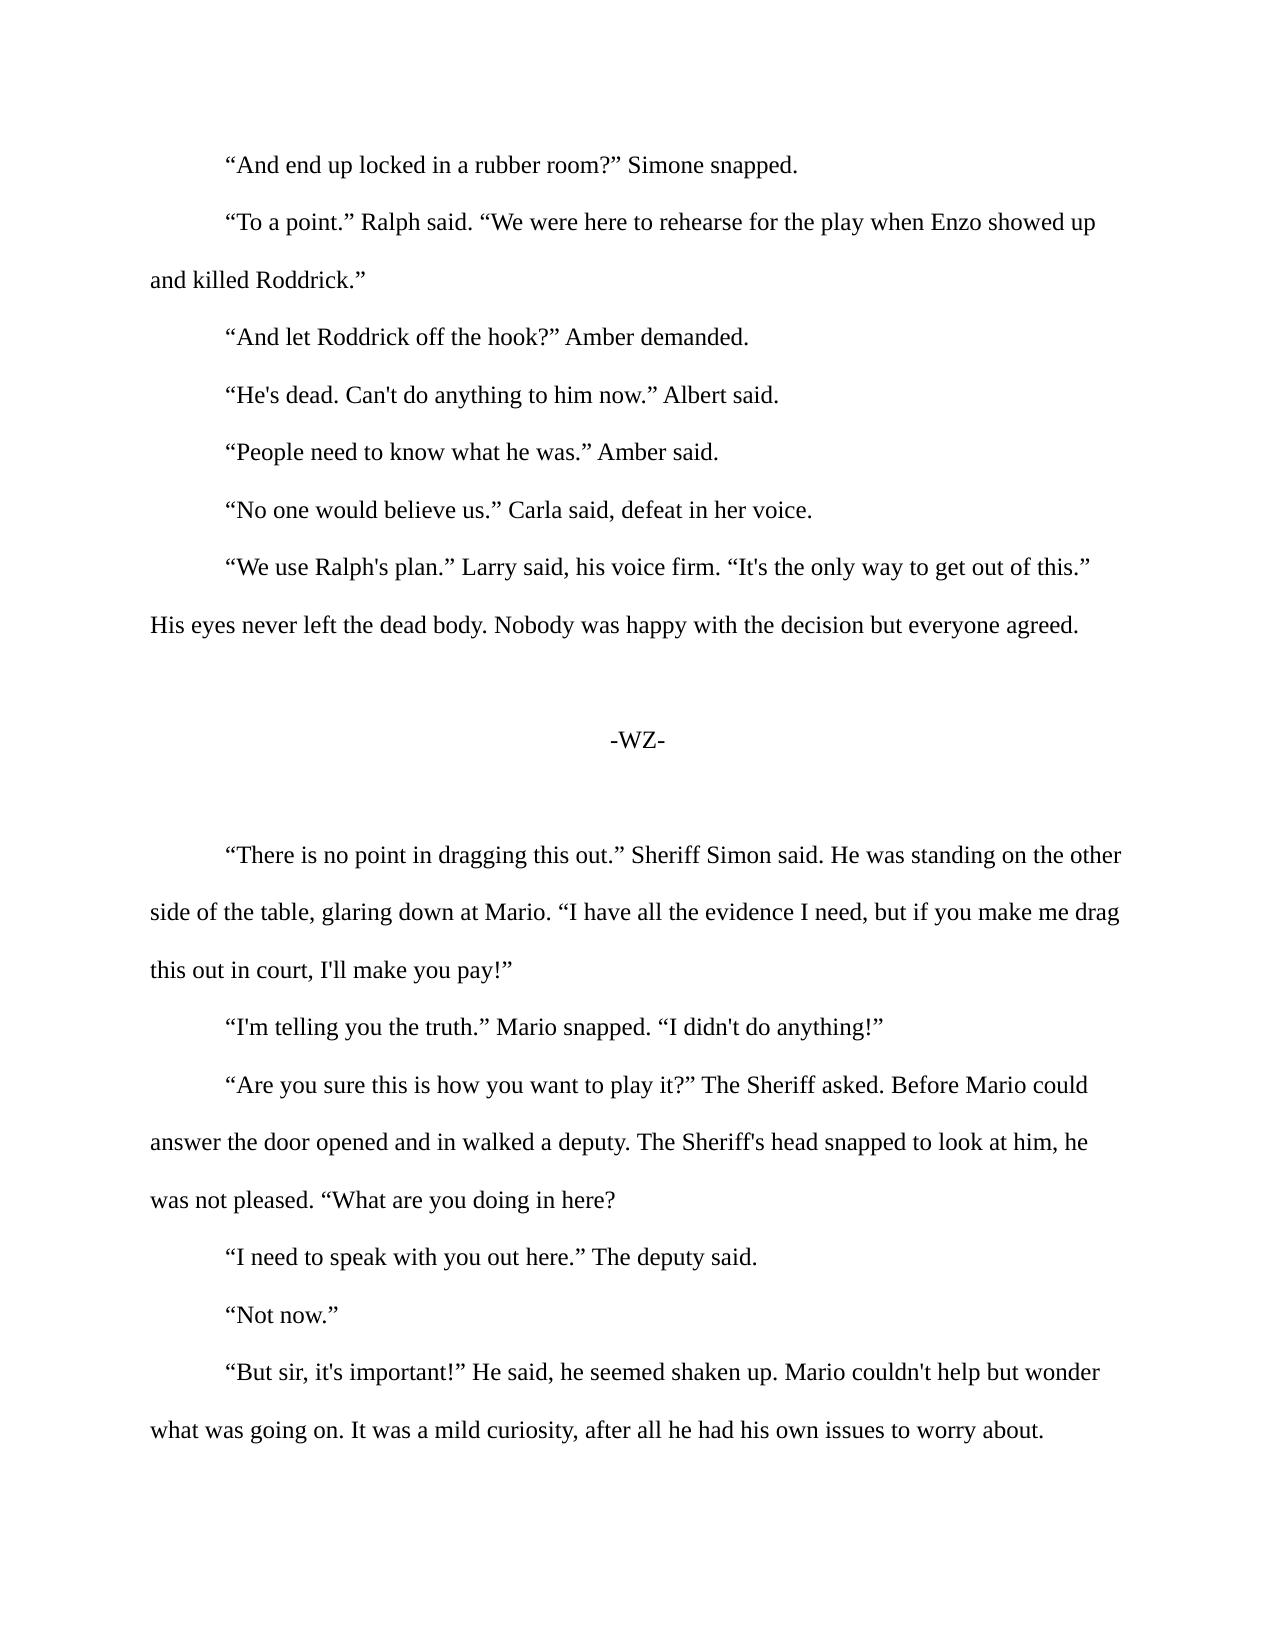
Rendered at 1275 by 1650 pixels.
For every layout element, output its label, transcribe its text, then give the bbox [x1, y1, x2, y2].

text “Are you sure this is how you want to play it?” The Sheriff asked. Before Mario could answer the door opened and in walked a deputy. The Sheriff's head snapped to look at him, he was not pleased. “What are you doing in here? [150, 1070, 1125, 1214]
text “He's dead. Can't do anything to him now.” Albert said. [150, 380, 1125, 409]
text “And end up locked in a rubber room?” Simone snapped. [150, 150, 1125, 179]
text -WZ- [150, 725, 1125, 754]
text “People need to know what he was.” Amber said. [150, 437, 1125, 466]
text “No one would believe us.” Carla said, defeat in her voice. [150, 495, 1125, 524]
text “There is no point in dragging this out.” Sheriff Simon said. He was standing on the other side of the table, glaring down at Mario. “I have all the evidence I need, but if you make me drag this out in court, I'll make you pay!” [150, 840, 1125, 984]
text “But sir, it's important!” He said, he seemed shaken up. Mario couldn't help but wonder what was going on. It was a mild curiosity, after all he had his own issues to worry about. [150, 1357, 1125, 1444]
text “I'm telling you the truth.” Mario snapped. “I didn't do anything!” [150, 1012, 1125, 1041]
text “We use Ralph's plan.” Larry said, his voice firm. “It's the only way to get out of this.” His eyes never left the dead body. Nobody was happy with the decision but everyone agreed. [150, 552, 1125, 639]
text “I need to speak with you out here.” The deputy said. [150, 1242, 1125, 1271]
text “To a point.” Ralph said. “We were here to rehearse for the play when Enzo showed up and killed Roddrick.” [150, 207, 1125, 294]
text “And let Roddrick off the hook?” Amber demanded. [150, 322, 1125, 351]
text “Not now.” [150, 1300, 1125, 1329]
